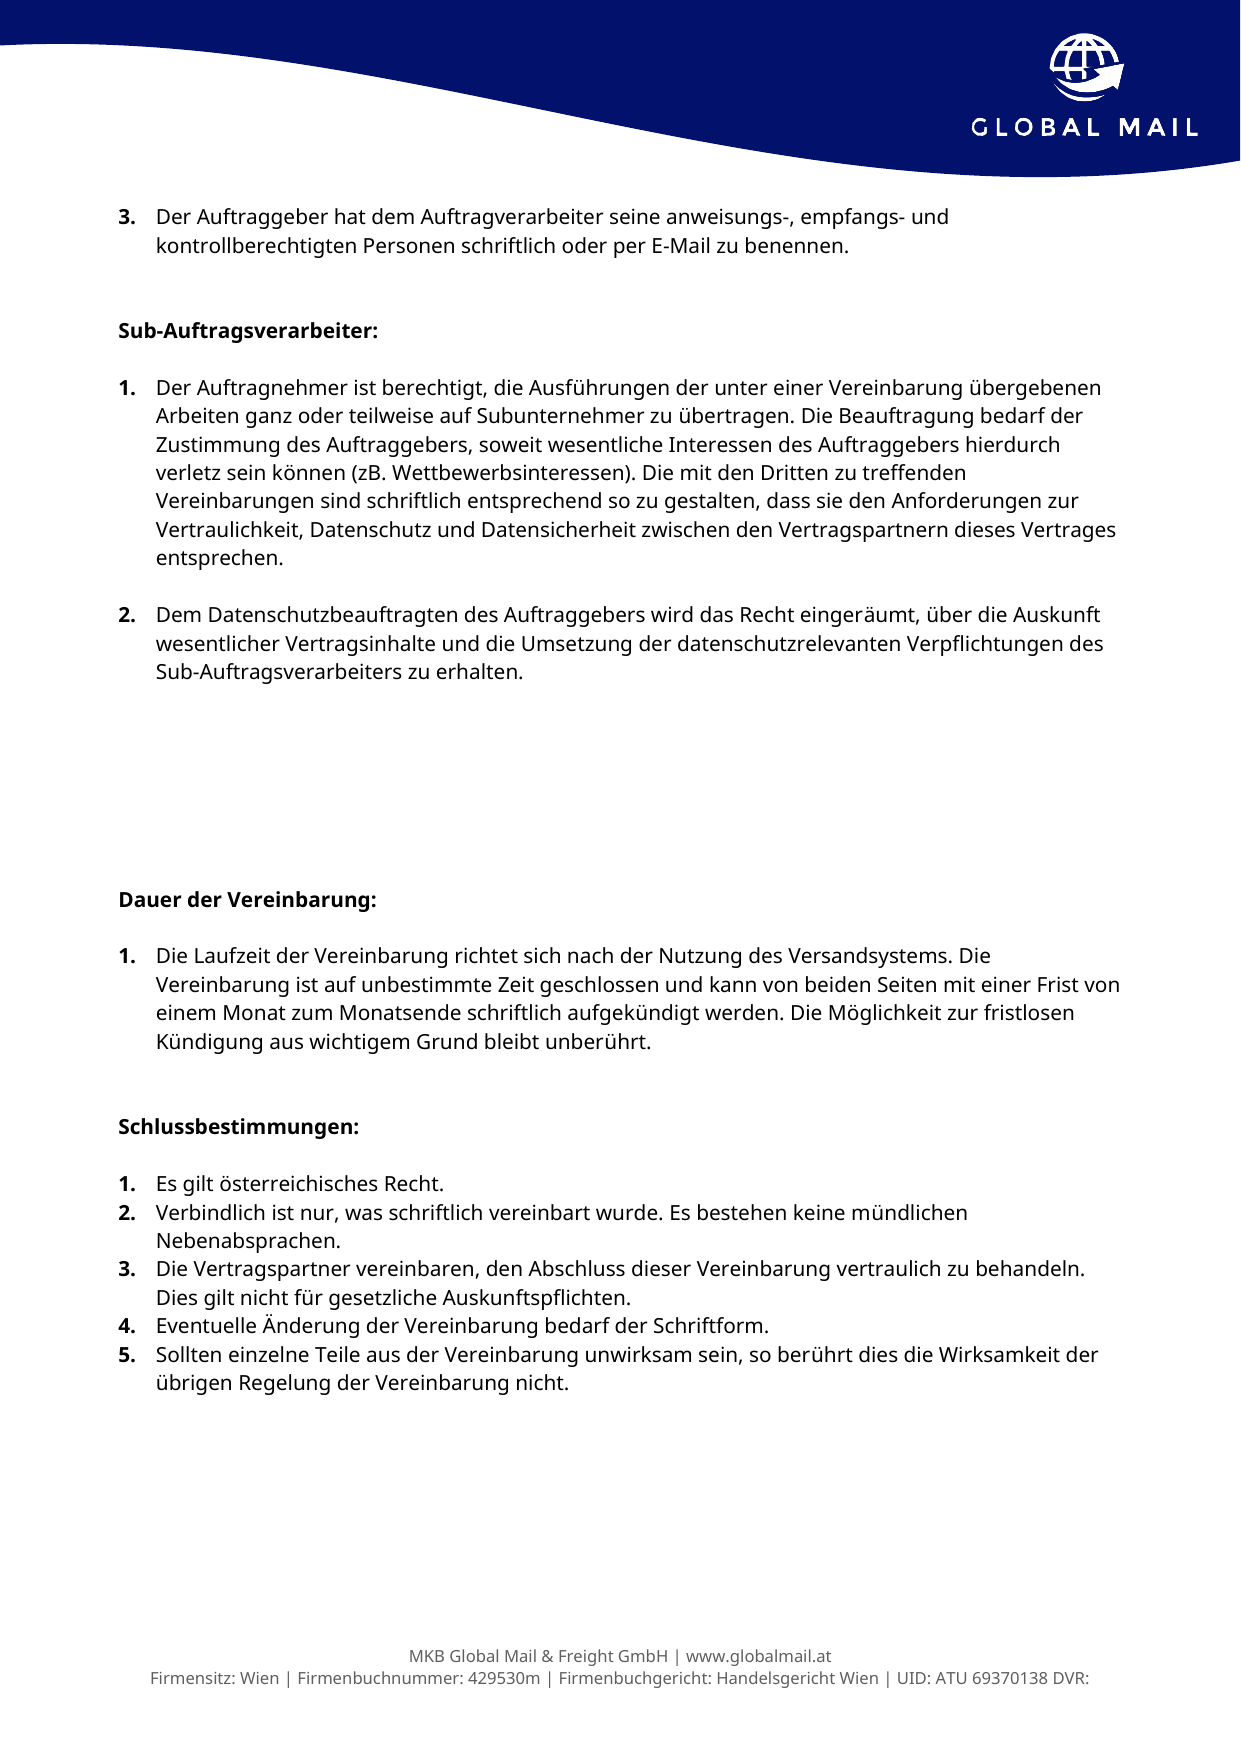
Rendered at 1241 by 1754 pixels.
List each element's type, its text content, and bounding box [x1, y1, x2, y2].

list Der Auftraggeber hat dem Auftragverarbeiter seine anweisungs-, empfangs- und kontrollberechtigten Personen schriftlich oder per E-Mail zu benennen. [118, 118, 1122, 259]
list Es gilt österreichisches Recht. [118, 1169, 1122, 1198]
list Sollten einzelne Teile aus der Vereinbarung unwirksam sein, so berührt dies die Wirksamkeit der übrigen Regelung der Vereinbarung nicht. [118, 1340, 1122, 1397]
list Eventuelle Änderung der Vereinbarung bedarf der Schriftform. [118, 1311, 1122, 1340]
list Dem Datenschutzbeauftragten des Auftraggebers wird das Recht eingeräumt, über die Auskunft wesentlicher Vertragsinhalte und die Umsetzung der datenschutzrelevanten Verpflichtungen des Sub-Auftragsverarbeiters zu erhalten. [118, 600, 1122, 686]
text Sub-Auftragsverarbeiter: [118, 316, 1122, 344]
list Verbindlich ist nur, was schriftlich vereinbart wurde. Es bestehen keine mündlichen Nebenabsprachen. [118, 1198, 1122, 1254]
picture [970, 33, 1198, 136]
text Dauer der Vereinbarung: [118, 885, 1122, 913]
text Schlussbestimmungen: [118, 1112, 1122, 1141]
list Der Auftragnehmer ist berechtigt, die Ausführungen der unter einer Vereinbarung übergebenen Arbeiten ganz oder teilweise auf Subunternehmer zu übertragen. Die Beauftragung bedarf der Zustimmung des Auftraggebers, soweit wesentliche Interessen des Auftraggebers hierdurch verletz sein können (zB. Wettbewerbsinteressen). Die mit den Dritten zu treffenden Vereinbarungen sind schriftlich entsprechend so zu gestalten, dass sie den Anforderungen zur Vertraulichkeit, Datenschutz und Datensicherheit zwischen den Vertragspartnern dieses Vertrages entsprechen. [118, 373, 1122, 572]
list Die Laufzeit der Vereinbarung richtet sich nach der Nutzung des Versandsystems. Die Vereinbarung ist auf unbestimmte Zeit geschlossen und kann von beiden Seiten mit einer Frist von einem Monat zum Monatsende schriftlich aufgekündigt werden. Die Möglichkeit zur fristlosen Kündigung aus wichtigem Grund bleibt unberührt. [118, 942, 1122, 1055]
list Die Vertragspartner vereinbaren, den Abschluss dieser Vereinbarung vertraulich zu behandeln. Dies gilt nicht für gesetzliche Auskunftspflichten. [118, 1254, 1122, 1311]
